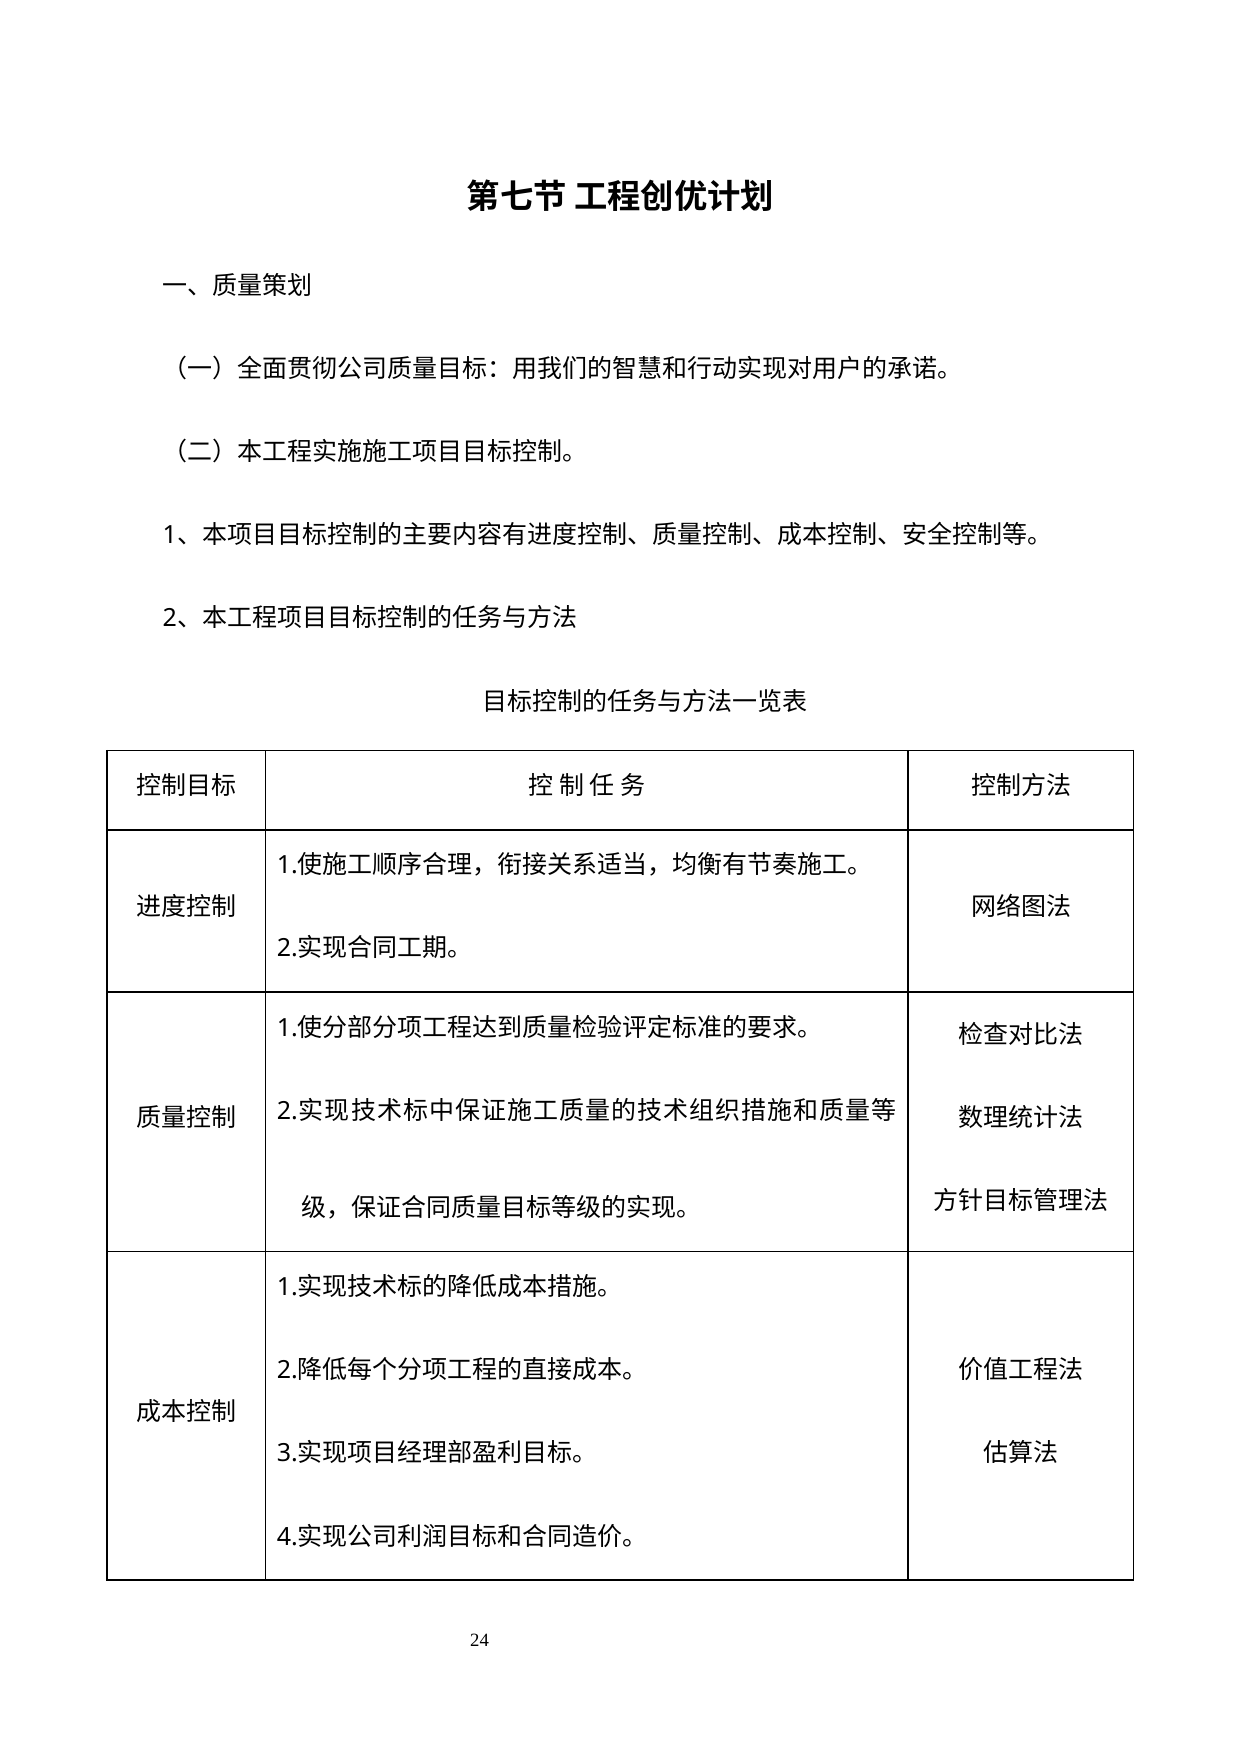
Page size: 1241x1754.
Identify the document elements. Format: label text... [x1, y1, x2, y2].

table_header 控 制 任 务 [266, 751, 907, 829]
table_cell 1.实现技术标的降低成本措施。 2.降低每个分项工程的直接成本。 3.实现项目经理部盈利目标。 4.实现公司利润目标和合同造价。 [266, 1252, 907, 1579]
table_cell 1.使分部分项工程达到质量检验评定标准的要求。 2.实现技术标中保证施工质量的技术组织措施和质量等级，保证合同质量目标等级的实现。 [266, 993, 907, 1251]
subtitle 第七节 工程创优计划 [112, 162, 1128, 227]
text 1、本项目目标控制的主要内容有进度控制、质量控制、成本控制、安全控制等。 [112, 500, 1128, 565]
text 目标控制的任务与方法一览表 [112, 667, 1128, 732]
text （一）全面贯彻公司质量目标：用我们的智慧和行动实现对用户的承诺。 [112, 334, 1128, 399]
table_cell 进度控制 [108, 831, 265, 991]
text （二）本工程实施施工项目目标控制。 [112, 417, 1128, 482]
table_cell 1.使施工顺序合理，衔接关系适当，均衡有节奏施工。 2.实现合同工期。 [266, 831, 907, 991]
table_cell 检查对比法 数理统计法 方针目标管理法 [909, 993, 1133, 1251]
text 2、本工程项目目标控制的任务与方法 [112, 583, 1128, 648]
table_cell 价值工程法 估算法 [909, 1252, 1133, 1579]
text 一、质量策划 [112, 251, 1128, 316]
table_cell 成本控制 [108, 1252, 265, 1579]
table_header 控制方法 [909, 751, 1133, 829]
table_cell 质量控制 [108, 993, 265, 1251]
table_cell 网络图法 [909, 831, 1133, 991]
table_header 控制目标 [108, 751, 265, 829]
